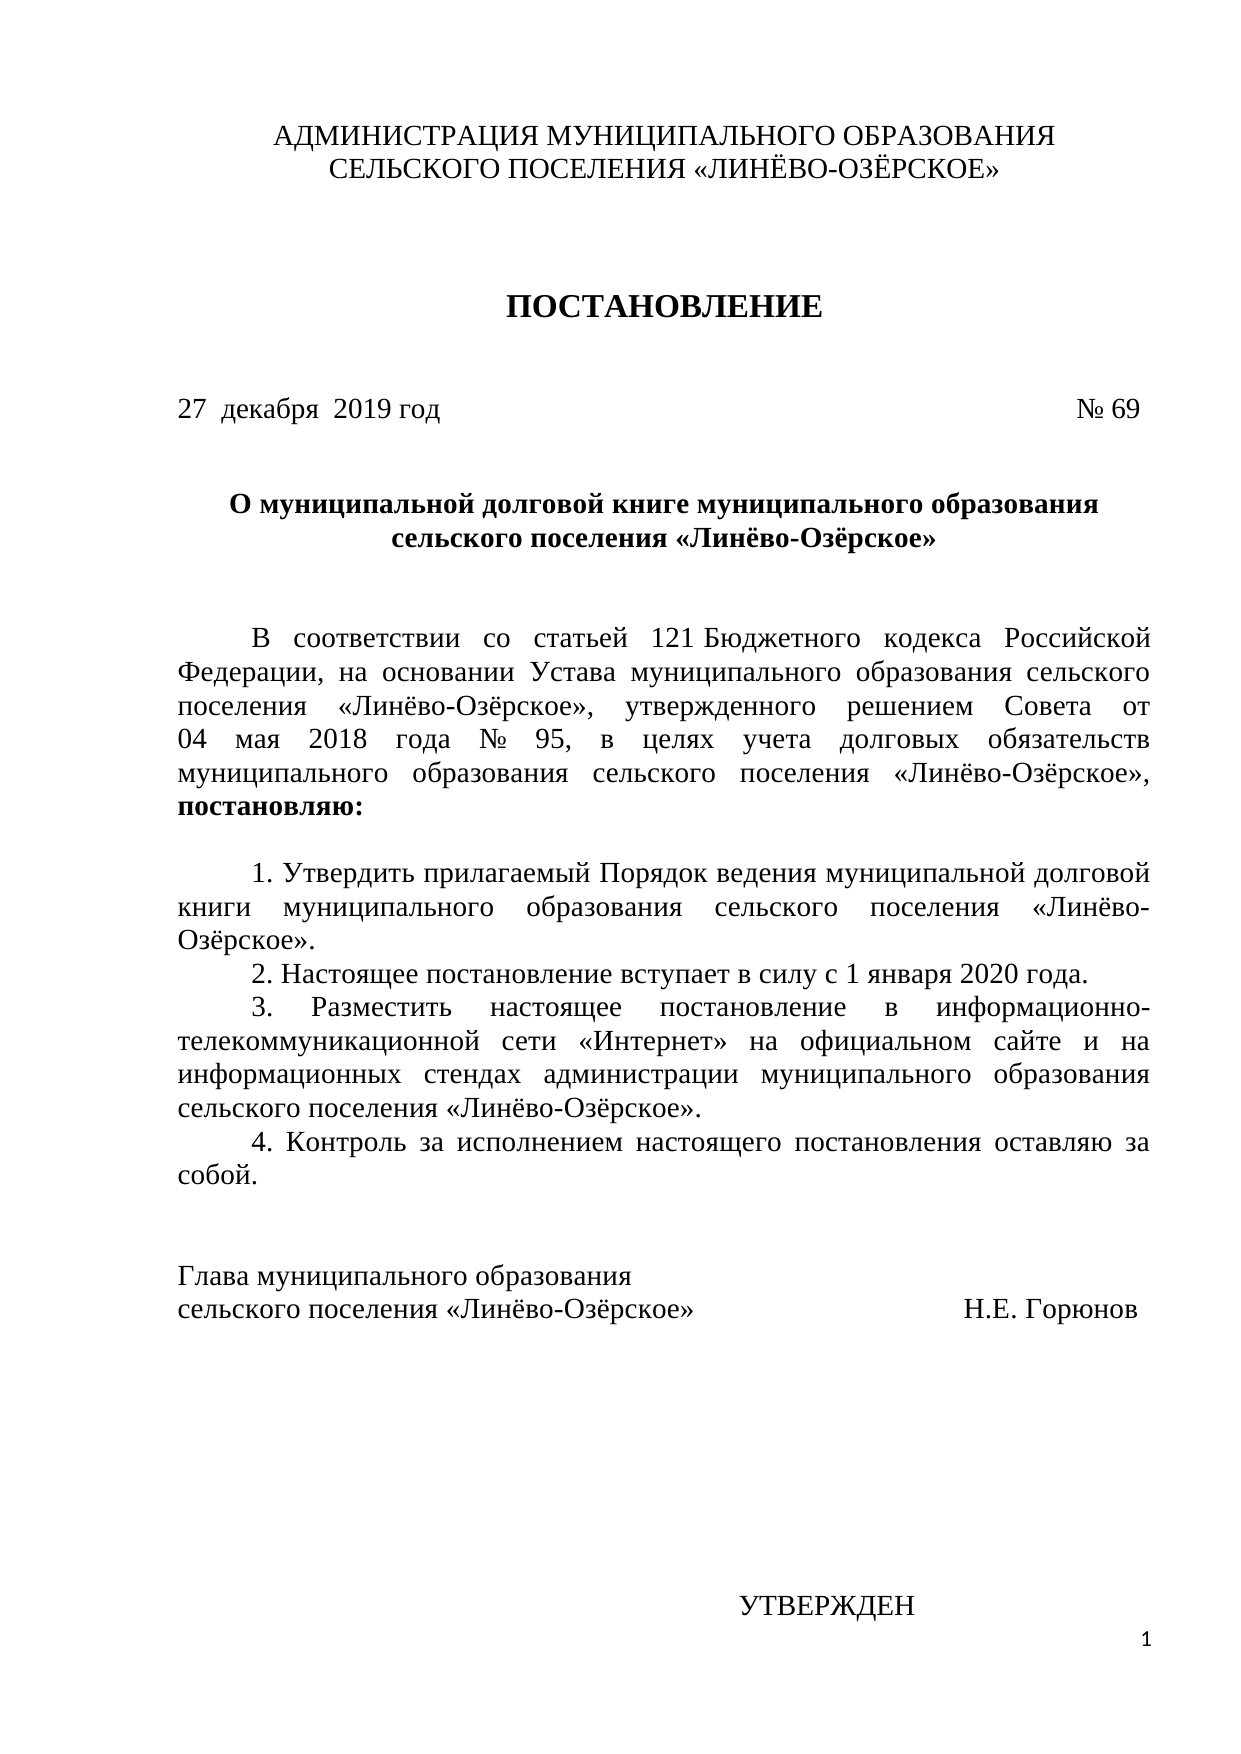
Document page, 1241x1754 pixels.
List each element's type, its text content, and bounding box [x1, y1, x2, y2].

text сельского поселения «Линёво-Озёрское» Н.Е. Горюнов [177, 1291, 1152, 1325]
text Глава муниципального образования [177, 1258, 1152, 1291]
text УТВЕРЖДЕН [738, 1588, 1152, 1621]
text 4. Контроль за исполнением настоящего постановления оставляю за собой. [177, 1124, 1152, 1191]
text О муниципальной долговой книге муниципального образования [177, 486, 1152, 520]
text 3. Разместить настоящее постановление в информационно-телекоммуникационной сети «Интернет» на официальном сайте и на информационных стендах администрации муниципального образования сельского поселения «Линёво-Озёрское». [177, 989, 1152, 1124]
text сельского поселения «Линёво-Озёрское» [177, 520, 1152, 553]
text ПОСТАНОВЛЕНИЕ [177, 286, 1152, 324]
text 27 декабря 2019 год № 69 [177, 391, 1152, 425]
text 1. Утвердить прилагаемый Порядок ведения муниципальной долговой книги муниципального образования сельского поселения «Линёво-Озёрское». [177, 855, 1152, 956]
text АДМИНИСТРАЦИЯ МУНИЦИПАЛЬНОГО ОБРАЗОВАНИЯ [177, 118, 1152, 152]
text 2. Настоящее постановление вступает в силу с 1 января 2020 года. [177, 956, 1152, 989]
text В соответствии со статьей 121 Бюджетного кодекса Российской Федерации, на основании Устава муниципального образования сельского поселения «Линёво-Озёрское», утвержденного решением Совета от 04 мая 2018 года № 95, в целях учета долговых обязательств муниципального образования сельского поселения «Линёво-Озёрское», постановляю: [177, 621, 1152, 822]
text СЕЛЬСКОГО ПОСЕЛЕНИЯ «ЛИНЁВО-ОЗЁРСКОЕ» [177, 152, 1152, 185]
